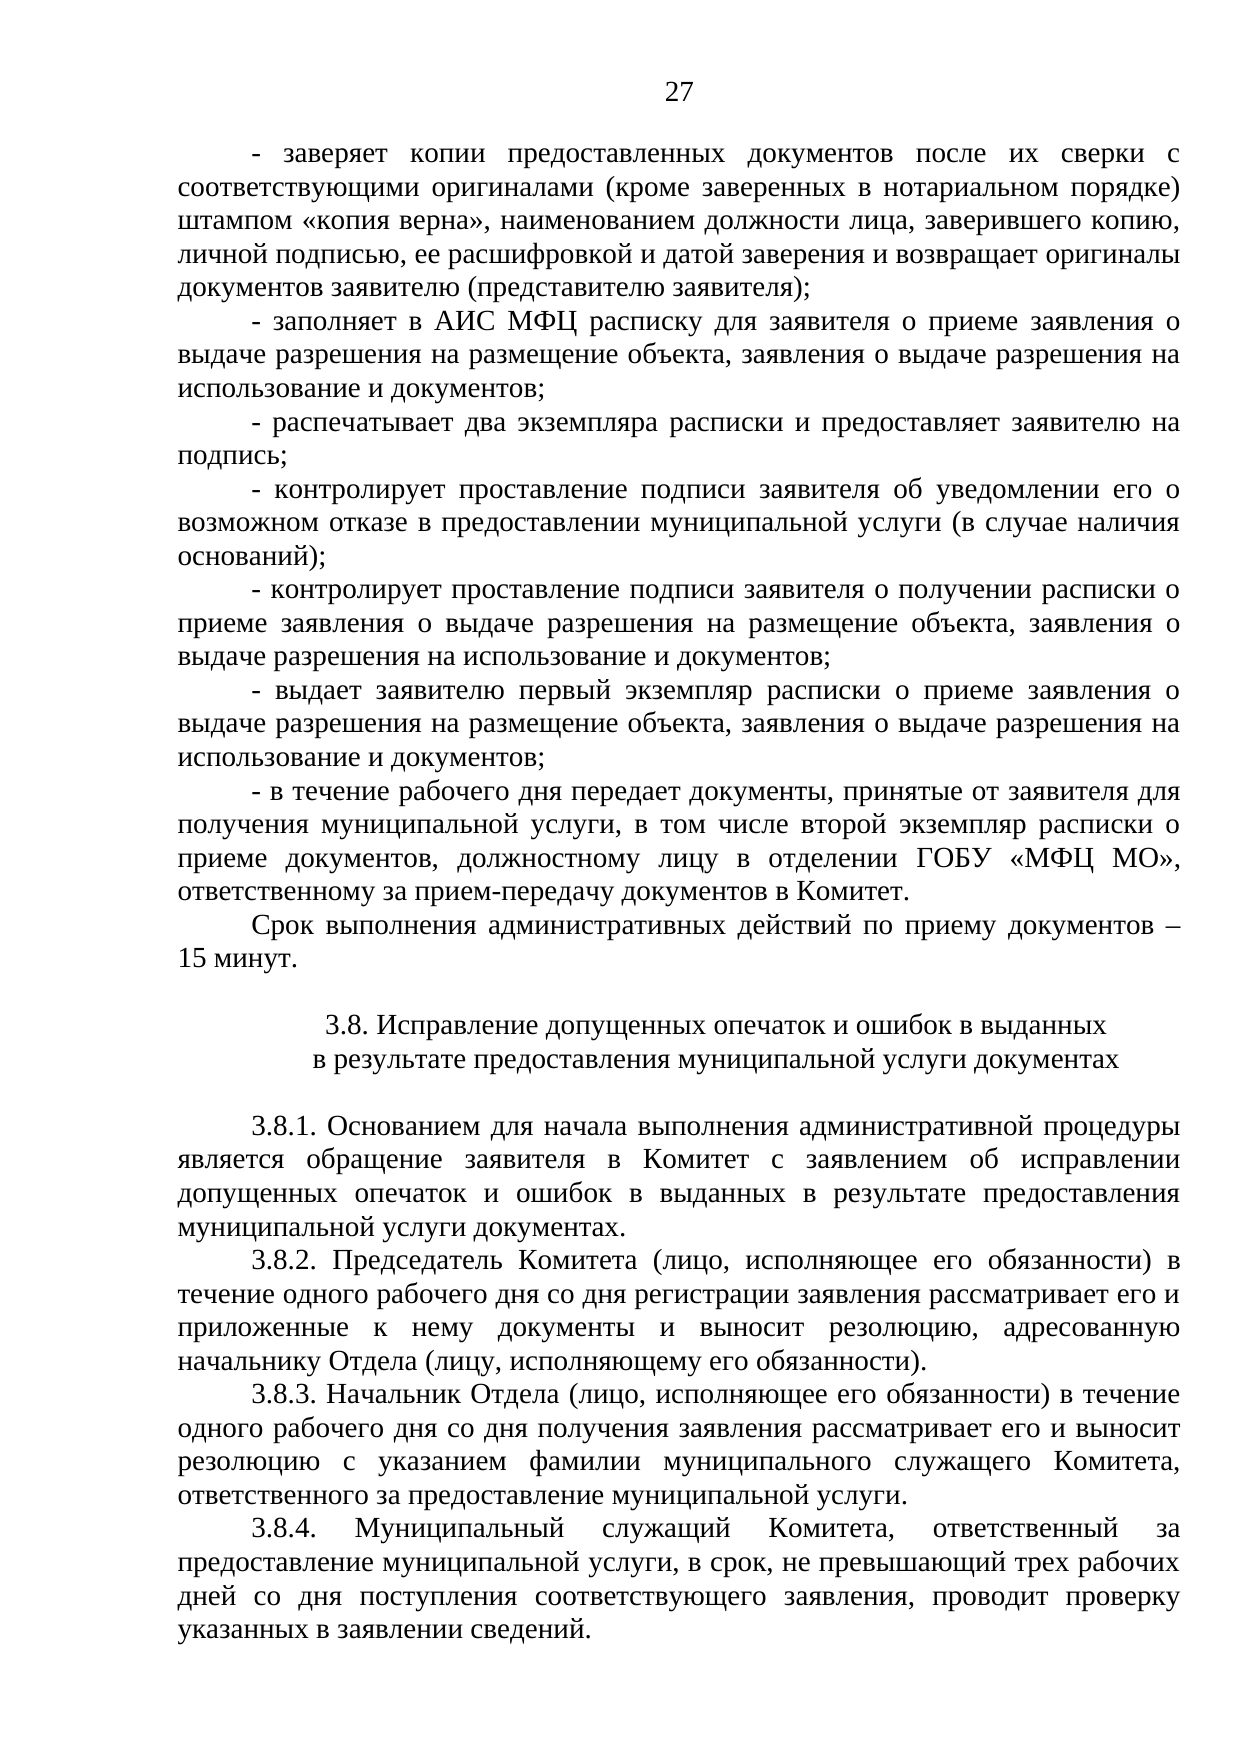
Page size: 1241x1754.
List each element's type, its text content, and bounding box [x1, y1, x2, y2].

text 3.8.2. Председатель Комитета (лицо, исполняющее его обязанности) в течение одного рабочего дня со дня регистрации заявления рассматривает его и приложенные к нему документы и выносит резолюцию, адресованную начальнику Отдела (лицу, исполняющему его обязанности). [177, 1242, 1181, 1376]
text Срок выполнения административных действий по приему документов – 15 минут. [177, 907, 1181, 974]
text - заверяет копии предоставленных документов после их сверки с соответствующими оригиналами (кроме заверенных в нотариальном порядке) штампом «копия верна», наименованием должности лица, заверившего копию, личной подписью, ее расшифровкой и датой заверения и возвращает оригиналы документов заявителю (представителю заявителя); [177, 135, 1181, 303]
text - в течение рабочего дня передает документы, принятые от заявителя для получения муниципальной услуги, в том числе второй экземпляр расписки о приеме документов, должностному лицу в отделении ГОБУ «МФЦ МО», ответственному за прием-передачу документов в Комитет. [177, 773, 1181, 907]
text - заполняет в АИС МФЦ расписку для заявителя о приеме заявления о выдаче разрешения на размещение объекта, заявления о выдаче разрешения на использование и документов; [177, 303, 1181, 404]
text - контролирует проставление подписи заявителя об уведомлении его о возможном отказе в предоставлении муниципальной услуги (в случае наличия оснований); [177, 471, 1181, 571]
text в результате предоставления муниципальной услуги документах [177, 1041, 1181, 1074]
text 3.8.4. Муниципальный служащий Комитета, ответственный за предоставление муниципальной услуги, в срок, не превышающий трех рабочих дней со дня поступления соответствующего заявления, проводит проверку указанных в заявлении сведений. [177, 1511, 1181, 1645]
text - контролирует проставление подписи заявителя о получении расписки о приеме заявления о выдаче разрешения на размещение объекта, заявления о выдаче разрешения на использование и документов; [177, 571, 1181, 672]
text - выдает заявителю первый экземпляр расписки о приеме заявления о выдаче разрешения на размещение объекта, заявления о выдаче разрешения на использование и документов; [177, 672, 1181, 773]
text 3.8.1. Основанием для начала выполнения административной процедуры является обращение заявителя в Комитет с заявлением об исправлении допущенных опечаток и ошибок в выданных в результате предоставления муниципальной услуги документах. [177, 1108, 1181, 1242]
text 3.8.3. Начальник Отдела (лицо, исполняющее его обязанности) в течение одного рабочего дня со дня получения заявления рассматривает его и выносит резолюцию с указанием фамилии муниципального служащего Комитета, ответственного за предоставление муниципальной услуги. [177, 1376, 1181, 1511]
text 3.8. Исправление допущенных опечаток и ошибок в выданных [177, 1007, 1181, 1041]
text - распечатывает два экземпляра расписки и предоставляет заявителю на подпись; [177, 404, 1181, 471]
